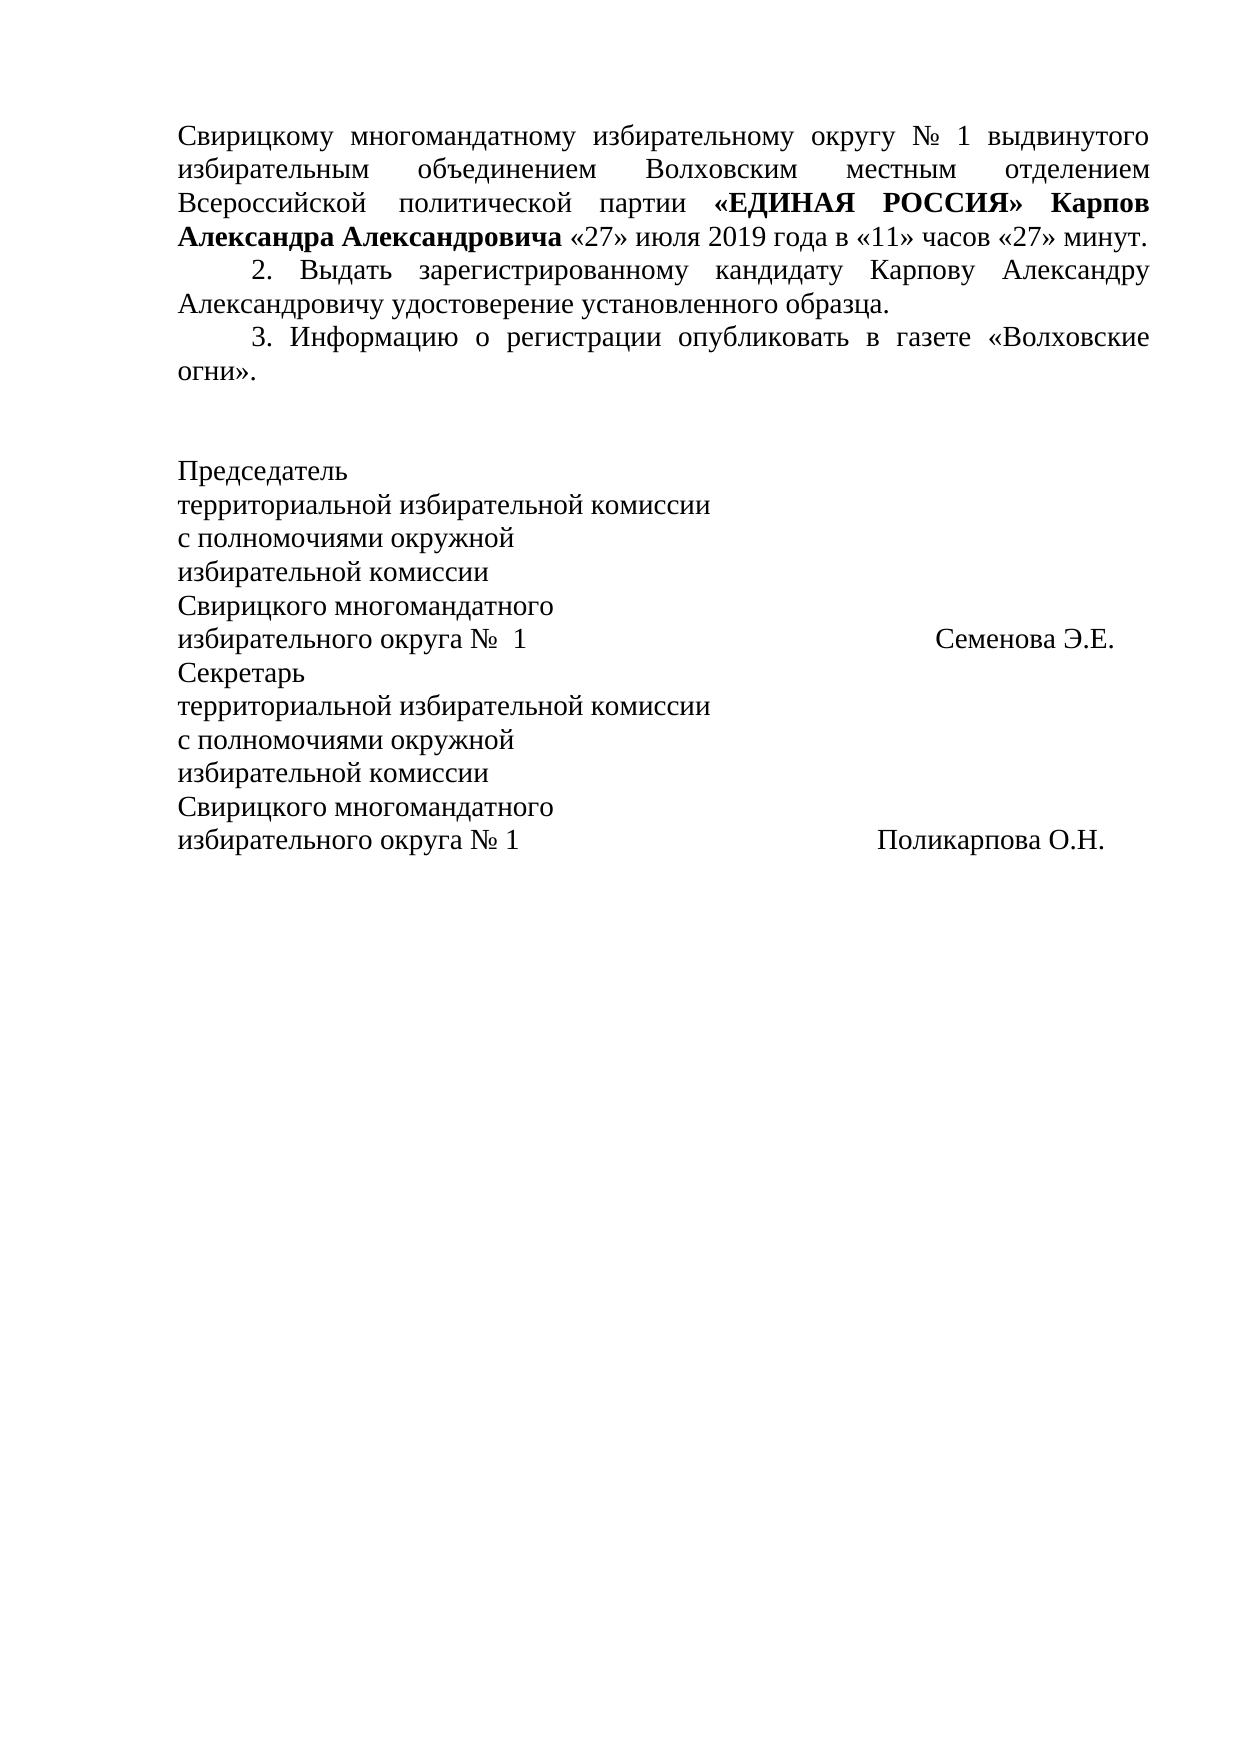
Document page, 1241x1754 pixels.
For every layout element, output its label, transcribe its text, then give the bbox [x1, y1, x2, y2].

text Секретарь [177, 655, 1150, 688]
text территориальной избирательной комиссии [177, 487, 1150, 521]
text избирательного округа № 1 Поликарпова О.Н. [177, 822, 1150, 856]
text территориальной избирательной комиссии [177, 688, 1150, 722]
text Свирицкого многомандатного [177, 588, 1150, 621]
text избирательного округа № 1 Семенова Э.Е. [177, 621, 1150, 655]
text избирательной комиссии [177, 755, 1150, 789]
text 3. Информацию о регистрации опубликовать в газете «Волховские огни». [177, 319, 1150, 386]
text с полномочиями окружной [177, 722, 1150, 755]
text Председатель [177, 453, 1150, 487]
text с полномочиями окружной [177, 521, 1150, 554]
text Свирицкого многомандатного [177, 789, 1150, 822]
text 2. Выдать зарегистрированному кандидату Карпову Александру Александровичу удостоверение установленного образца. [177, 252, 1150, 319]
text избирательной комиссии [177, 554, 1150, 588]
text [177, 118, 1150, 252]
